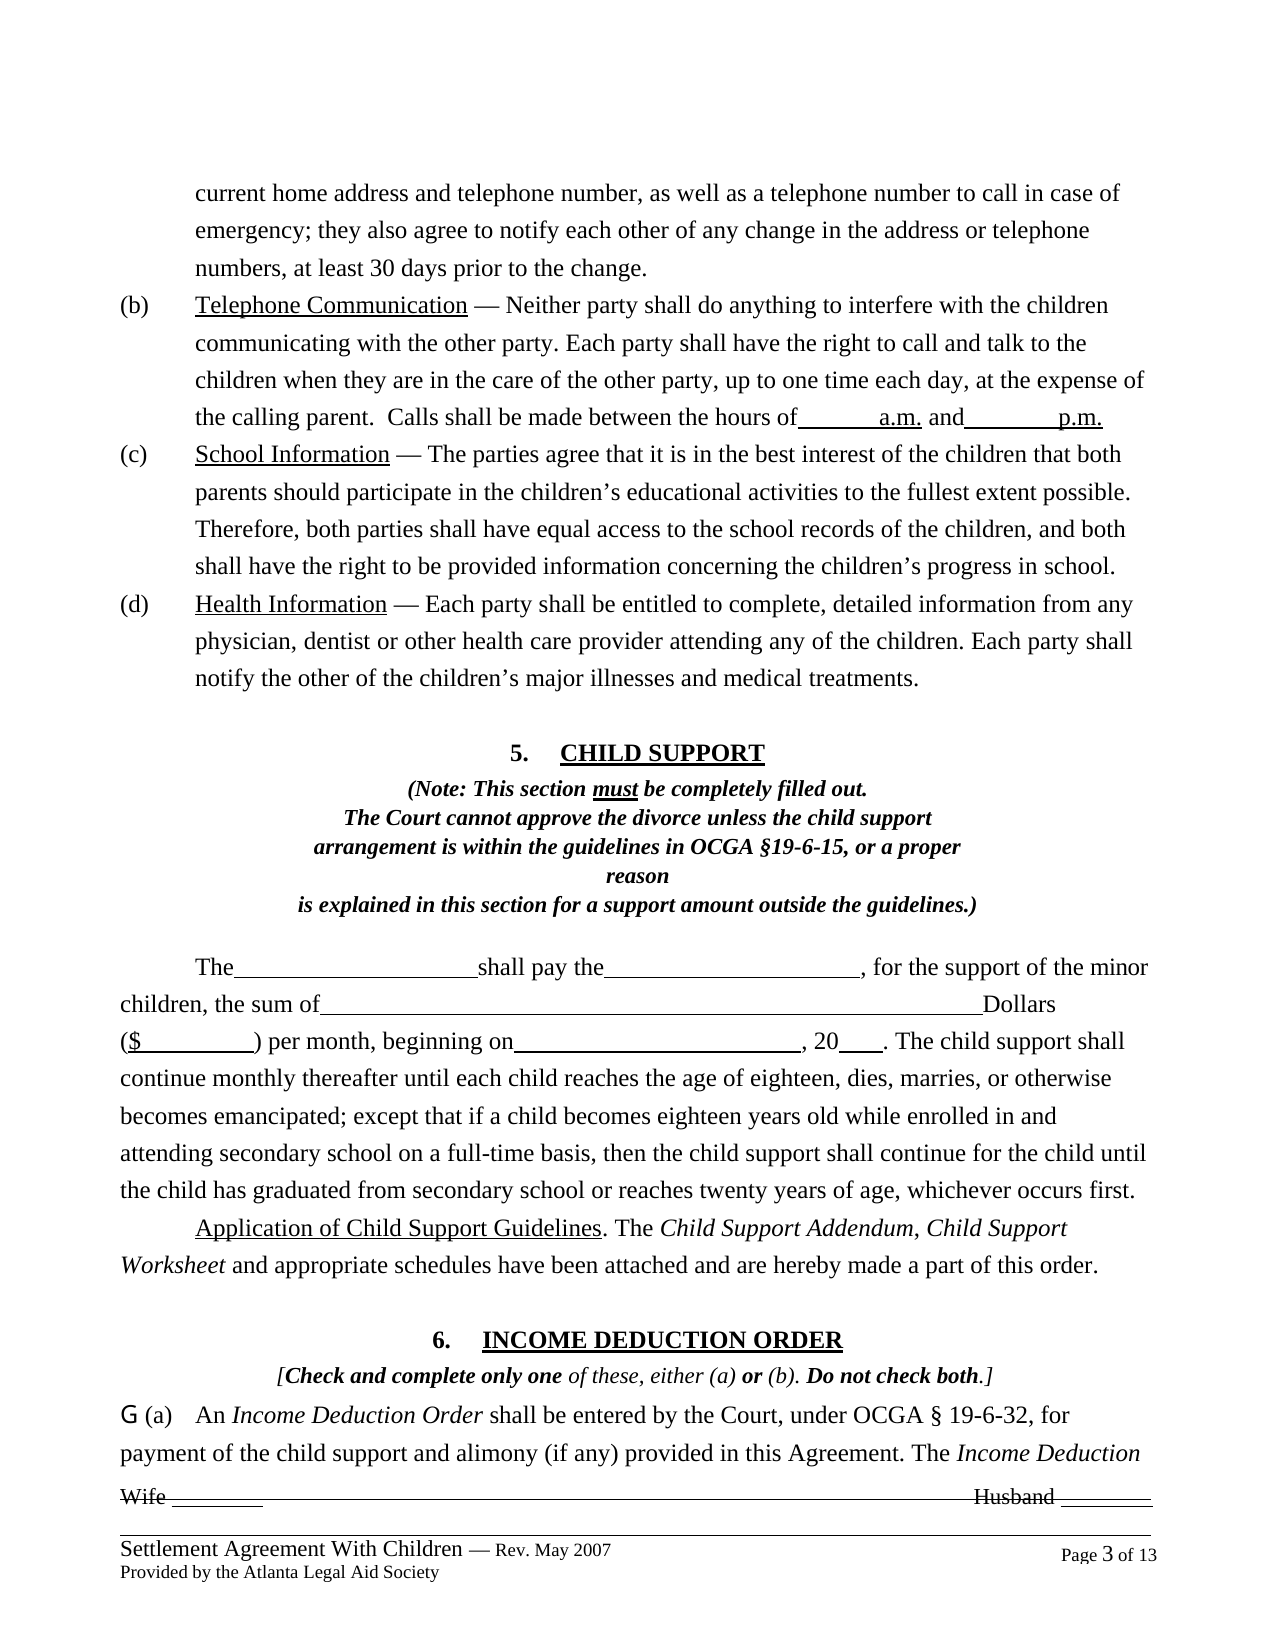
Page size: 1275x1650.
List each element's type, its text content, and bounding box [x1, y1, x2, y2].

text is explained in this section for a support amount outside the guidelines.) [298, 891, 1167, 917]
list School Information — The parties agree that it is in the best interest of the children that both parents should participate in the children’s educational activities to the fullest extent possible. Therefore, both parties shall have equal access to the school records of the children, and both shall have the right to be provided information concerning the children’s progress in school. [120, 439, 1132, 580]
text ($ ) per month, beginning on , 20 . The child support shall continue monthly thereafter until each child reaches the age of eighteen, dies, marries, or otherwise becomes emancipated; except that if a child becomes eighteen years old while enrolled in and attending secondary school on a full-time basis, then the child support shall continue for the child until the child has graduated from secondary school or reaches twenty years of age, whichever occurs first. [120, 1026, 1148, 1204]
text current home address and telephone number, as well as a telephone number to call in case of emergency; they also agree to notify each other of any change in the address or telephone numbers, at least 30 days prior to the change. [195, 178, 1122, 282]
text The Court cannot approve the divorce unless the child support arrangement is within the guidelines in OCGA §19-6-15, or a proper reason [279, 804, 996, 888]
text G (a) An Income Deduction Order shall be entered by the Court, under OCGA § 19-6-32, for payment of the child support and alimony (if any) provided in this Agreement. The Income Deduction [120, 1396, 1147, 1467]
text (Note: This section must be completely filled out. [407, 775, 1167, 802]
subtitle CHILD SUPPORT [510, 738, 1167, 767]
text Application of Child Support Guidelines. The Child Support Addendum, Child Support Worksheet and appropriate schedules have been attached and are hereby made a part of this order. [120, 1213, 1101, 1279]
text The shall pay the , for the support of the minor children, the sum of Dollars [120, 952, 1150, 1018]
list Telephone Communication — Neither party shall do anything to interfere with the children communicating with the other party. Each party shall have the right to call and talk to the children when they are in the care of the other party, up to one time each day, at the expense of the calling parent. Calls shall be made between the hours of a.m. and p.m. [120, 290, 1145, 431]
list Health Information — Each party shall be entitled to complete, detailed information from any physician, dentist or other health care provider attending any of the children. Each party shall notify the other of the children’s major illnesses and medical treatments. [120, 589, 1134, 692]
subtitle INCOME DEDUCTION ORDER [432, 1325, 1167, 1354]
text [Check and complete only one of these, either (a) or (b). Do not check both.] [276, 1362, 1167, 1389]
